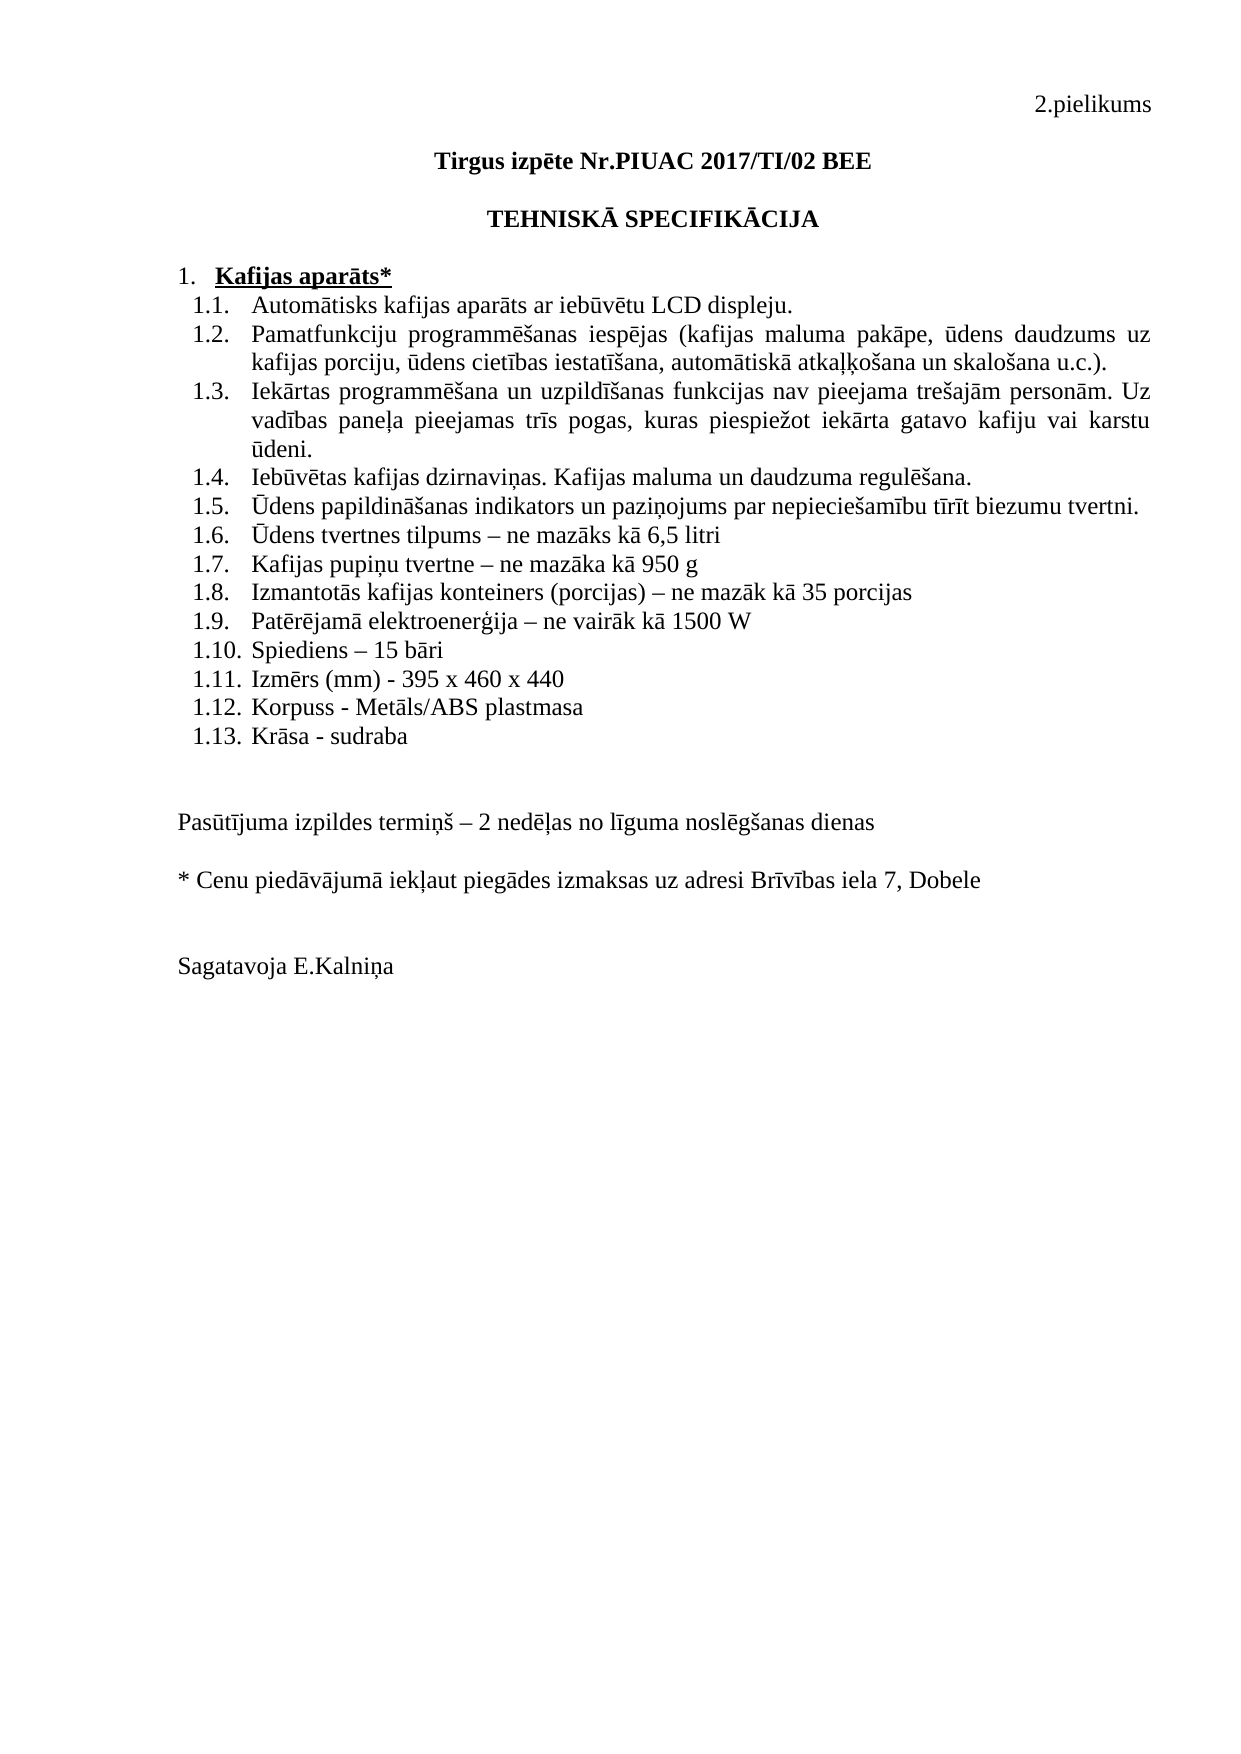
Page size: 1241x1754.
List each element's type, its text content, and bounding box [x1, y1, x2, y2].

list Kafijas aparāts* [177, 261, 1152, 290]
text 2.pielikums [154, 89, 1152, 117]
list Korpuss - Metāls/ABS plastmasa [192, 692, 1152, 721]
list Izmērs (mm) - 395 х 460 х 440 [192, 664, 1152, 692]
list Kafijas pupiņu tvertne – ne mazāka kā 950 g [192, 549, 1152, 577]
list Krāsa - sudraba [192, 721, 1152, 750]
list Pamatfunkciju programmēšanas iespējas (kafijas maluma pakāpe, ūdens daudzums uz kafijas porciju, ūdens cietības iestatīšana, automātiskā atkaļķošana un skalošana u.c.). [192, 319, 1152, 376]
list Iebūvētas kafijas dzirnaviņas. Kafijas maluma un daudzuma regulēšana. [192, 462, 1152, 491]
list Iekārtas programmēšana un uzpildīšanas funkcijas nav pieejama trešajām personām. Uz vadības paneļa pieejamas trīs pogas, kuras piespiežot iekārta gatavo kafiju vai karstu ūdeni. [192, 376, 1152, 462]
text Pasūtījuma izpildes termiņš – 2 nedēļas no līguma noslēgšanas dienas [177, 807, 1152, 836]
text Sagatavoja E.Kalniņa [177, 951, 1152, 980]
list Spiediens – 15 bāri [192, 635, 1152, 664]
list Ūdens tvertnes tilpums – ne mazāks kā 6,5 litri [192, 520, 1152, 549]
list Automātisks kafijas aparāts ar iebūvētu LCD displeju. [192, 290, 1152, 319]
text TEHNISKĀ SPECIFIKĀCIJA [154, 204, 1152, 232]
list Ūdens papildināšanas indikators un paziņojums par nepieciešamību tīrīt biezumu tvertni. [192, 491, 1152, 520]
list Patērējamā elektroenerģija – ne vairāk kā 1500 W [192, 606, 1152, 635]
list Izmantotās kafijas konteiners (porcijas) – ne mazāk kā 35 porcijas [192, 577, 1152, 606]
text Tirgus izpēte Nr.PIUAC 2017/TI/02 BEE [154, 146, 1152, 175]
text * Cenu piedāvājumā iekļaut piegādes izmaksas uz adresi Brīvības iela 7, Dobele [177, 865, 1152, 894]
